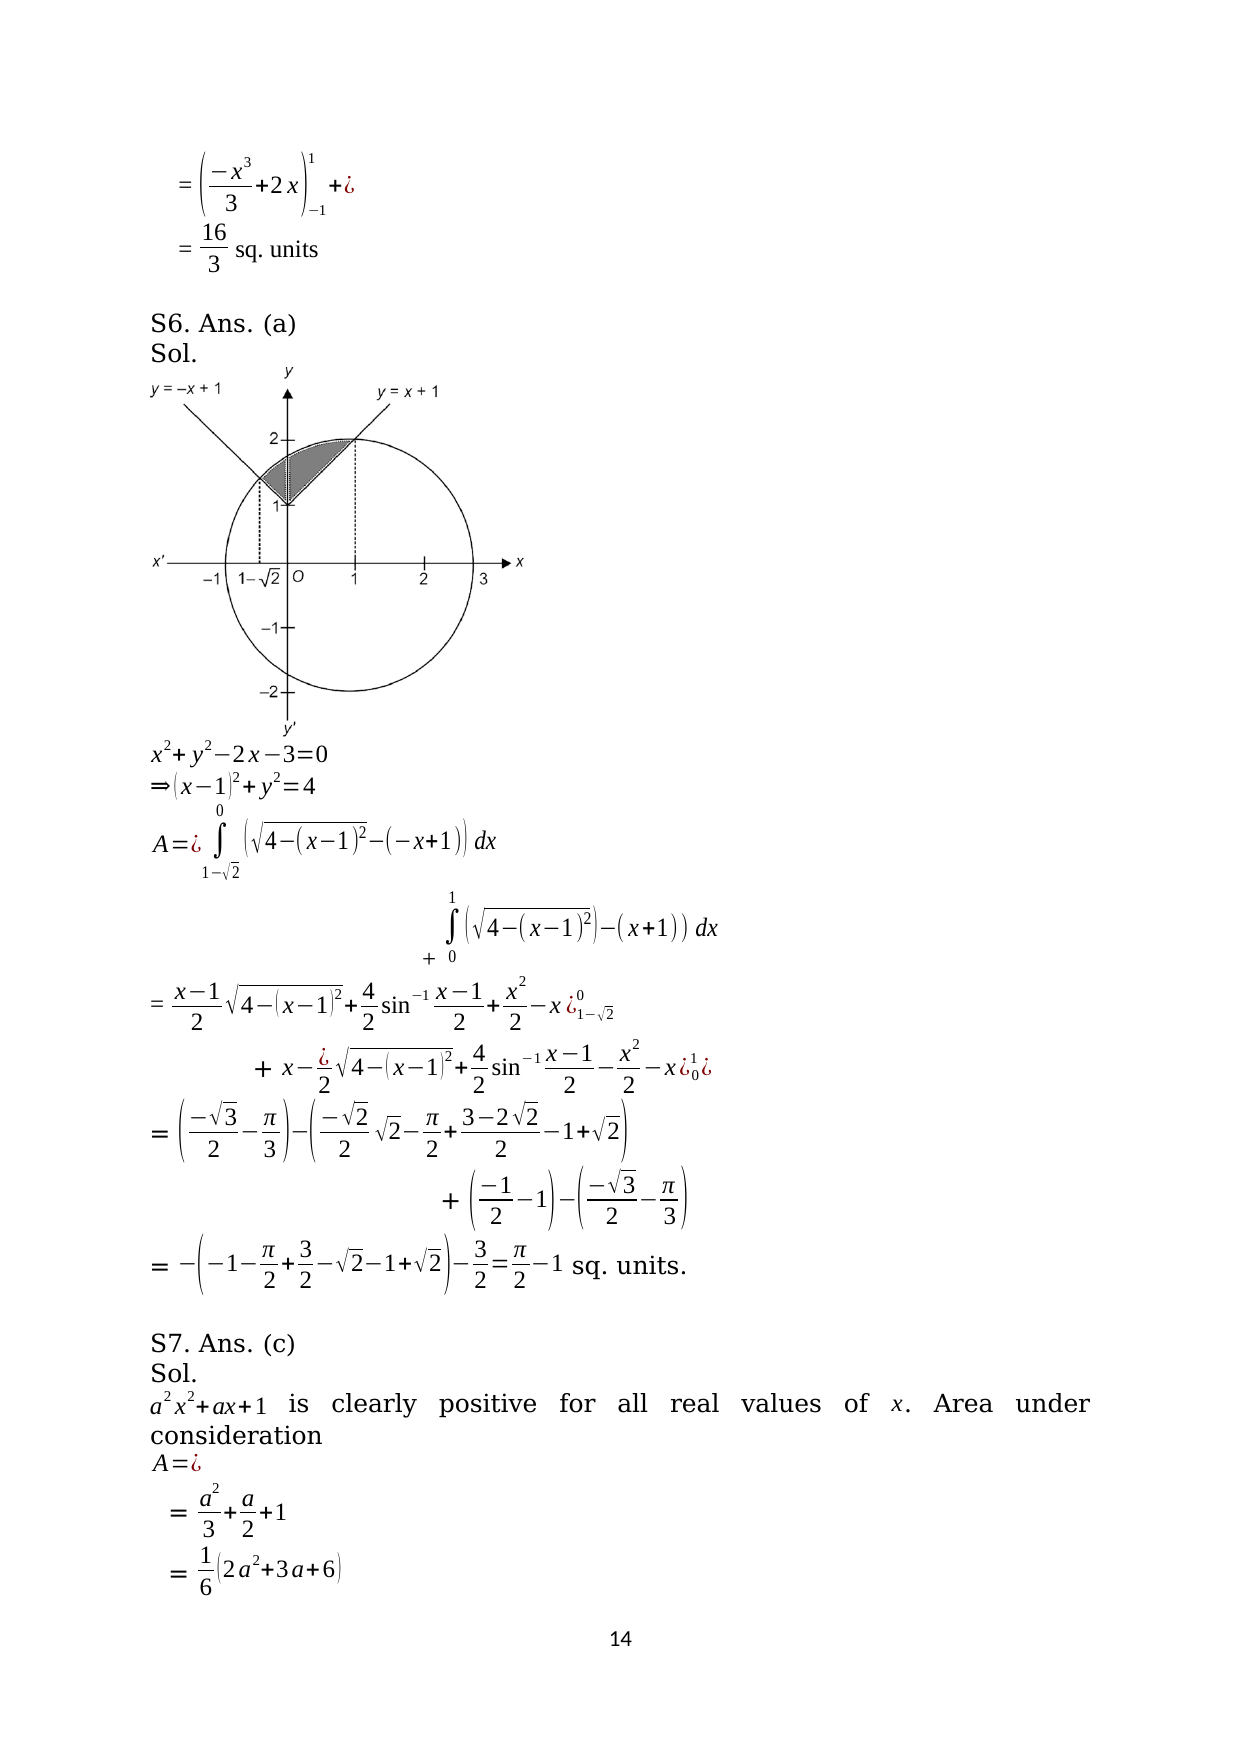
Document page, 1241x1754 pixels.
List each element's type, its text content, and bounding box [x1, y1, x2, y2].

list = sq. units [150, 219, 1090, 278]
list + [150, 1165, 1090, 1232]
list + [150, 1035, 1090, 1098]
list = sq. units. [150, 1232, 1090, 1297]
list = [150, 1098, 1090, 1165]
list is clearly positive for all real values of . Area under consideration [150, 1387, 1090, 1449]
list = [150, 1479, 1090, 1542]
list Sol. [150, 1357, 1090, 1387]
picture [150, 367, 524, 737]
list = [150, 150, 1090, 219]
list = [150, 973, 1090, 1035]
list = [150, 1542, 1090, 1601]
list S7. Ans. (c) [150, 1327, 1090, 1357]
list S6. Ans. (a) [150, 308, 1090, 338]
list Sol. [150, 338, 1090, 368]
list + [150, 888, 1090, 973]
